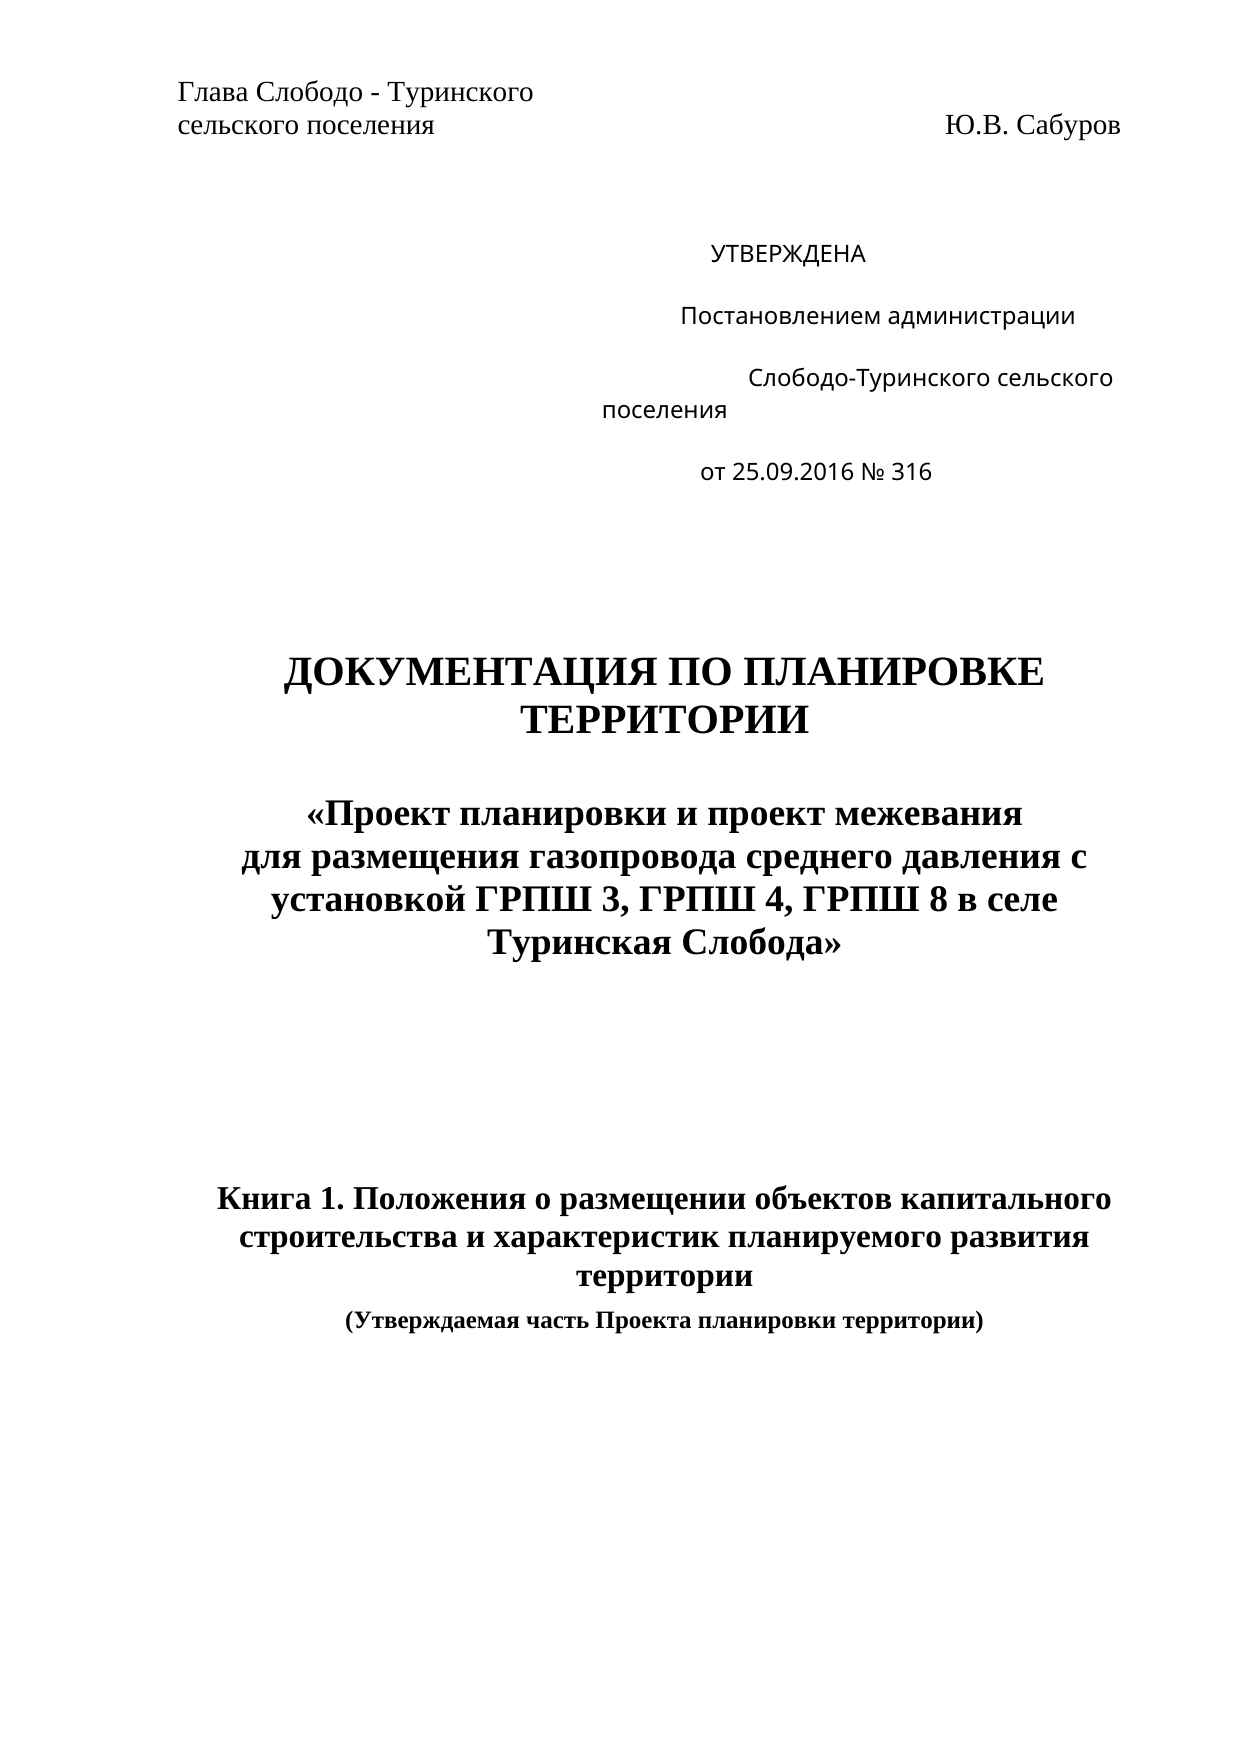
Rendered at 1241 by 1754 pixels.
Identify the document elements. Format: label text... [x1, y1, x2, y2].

text Постановлением администрации [177, 299, 1152, 332]
text (Утверждаемая часть Проекта планировки территории) [177, 1306, 1152, 1334]
text Слободо-Туринского сельского поселения [177, 361, 1152, 426]
text от 25.09.2016 № 316 [177, 455, 1152, 488]
text Книга 1. Положения о размещении объектов капитального строительства и характеристик планируемого развития территории [177, 1178, 1152, 1293]
text УТВЕРЖДЕНА [177, 237, 1152, 270]
text ДОКУМЕНТАЦИЯ ПО ПЛАНИРОВКЕ ТЕРРИТОРИИ [177, 646, 1152, 742]
text Глава Слободо - Туринского [177, 74, 1152, 107]
text для размещения газопровода среднего давления с установкой ГРПШ 3, ГРПШ 4, ГРПШ 8 в селе Туринская Слобода» [177, 833, 1152, 962]
text «Проект планировки и проект межевания [177, 790, 1152, 833]
text сельского поселения Ю.В. Сабуров [177, 107, 1152, 141]
